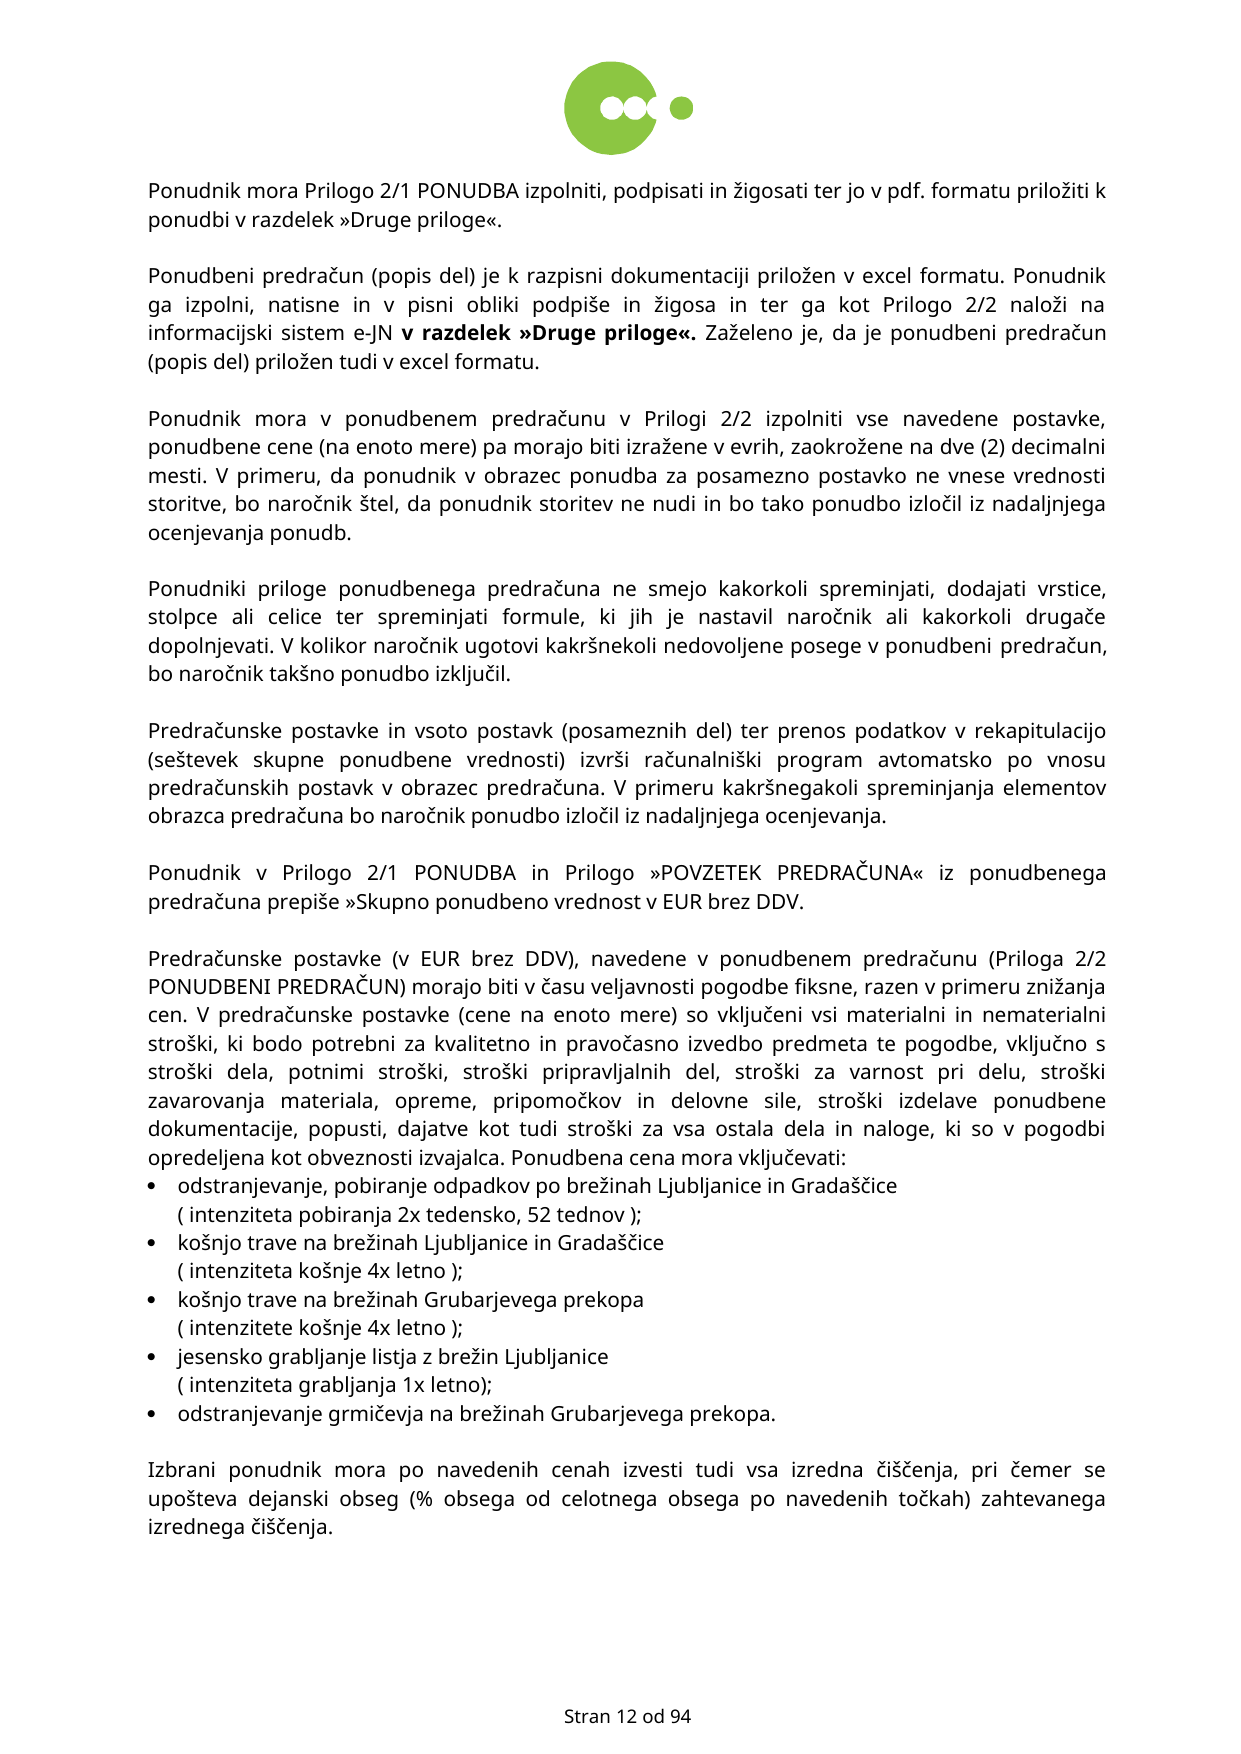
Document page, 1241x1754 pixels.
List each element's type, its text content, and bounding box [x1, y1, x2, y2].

list odstranjevanje, pobiranje odpadkov po brežinah Ljubljanice in Gradaščice [148, 1171, 1107, 1200]
list odstranjevanje grmičevja na brežinah Grubarjevega prekopa. [148, 1399, 1107, 1427]
text ( intenziteta košnje 4x letno ); [148, 1257, 1107, 1285]
text ( intenziteta grabljanja 1x letno); [148, 1370, 1107, 1399]
text ( intenziteta pobiranja 2x tedensko, 52 tednov ); [148, 1200, 1107, 1228]
text Ponudnik mora Prilogo 2/1 PONUDBA izpolniti, podpisati in žigosati ter jo v pdf. formatu priložiti k ponudbi v razdelek »Druge priloge«. [148, 176, 1107, 233]
text Ponudnik v Prilogo 2/1 PONUDBA in Prilogo »POVZETEK PREDRAČUNA« iz ponudbenega predračuna prepiše »Skupno ponudbeno vrednost v EUR brez DDV. [148, 858, 1107, 915]
text Ponudnik mora v ponudbenem predračunu v Prilogi 2/2 izpolniti vse navedene postavke, ponudbene cene (na enoto mere) pa morajo biti izražene v evrih, zaokrožene na dve (2) decimalni mesti. V primeru, da ponudnik v obrazec ponudba za posamezno postavko ne vnese vrednosti storitve, bo naročnik štel, da ponudnik storitev ne nudi in bo tako ponudbo izločil iz nadaljnjega ocenjevanja ponudb. [148, 404, 1107, 546]
list košnjo trave na brežinah Grubarjevega prekopa [148, 1285, 1107, 1313]
text ( intenzitete košnje 4x letno ); [148, 1313, 1107, 1342]
text Ponudbeni predračun (popis del) je k razpisni dokumentaciji priložen v excel formatu. Ponudnik ga izpolni, natisne in v pisni obliki podpiše in žigosa in ter ga kot Prilogo 2/2 naloži na informacijski sistem e-JN v razdelek »Druge priloge«. Zaželeno je, da je ponudbeni predračun (popis del) priložen tudi v excel formatu. [148, 262, 1107, 375]
text Ponudniki priloge ponudbenega predračuna ne smejo kakorkoli spreminjati, dodajati vrstice, stolpce ali celice ter spreminjati formule, ki jih je nastavil naročnik ali kakorkoli drugače dopolnjevati. V kolikor naročnik ugotovi kakršnekoli nedovoljene posege v ponudbeni predračun, bo naročnik takšno ponudbo izključil. [148, 574, 1107, 688]
text Predračunske postavke in vsoto postavk (posameznih del) ter prenos podatkov v rekapitulacijo (seštevek skupne ponudbene vrednosti) izvrši računalniški program avtomatsko po vnosu predračunskih postavk v obrazec predračuna. V primeru kakršnegakoli spreminjanja elementov obrazca predračuna bo naročnik ponudbo izločil iz nadaljnjega ocenjevanja. [148, 716, 1107, 830]
text Izbrani ponudnik mora po navedenih cenah izvesti tudi vsa izredna čiščenja, pri čemer se upošteva dejanski obseg (% obsega od celotnega obsega po navedenih točkah) zahtevanega izrednega čiščenja. [148, 1456, 1107, 1541]
list košnjo trave na brežinah Ljubljanice in Gradaščice [148, 1228, 1107, 1257]
text Predračunske postavke (v EUR brez DDV), navedene v ponudbenem predračunu (Priloga 2/2 PONUDBENI PREDRAČUN) morajo biti v času veljavnosti pogodbe fiksne, razen v primeru znižanja cen. V predračunske postavke (cene na enoto mere) so vključeni vsi materialni in nematerialni stroški, ki bodo potrebni za kvalitetno in pravočasno izvedbo predmeta te pogodbe, vključno s stroški dela, potnimi stroški, stroški pripravljalnih del, stroški za varnost pri delu, stroški zavarovanja materiala, opreme, pripomočkov in delovne sile, stroški izdelave ponudbene dokumentacije, popusti, dajatve kot tudi stroški za vsa ostala dela in naloge, ki so v pogodbi opredeljena kot obveznosti izvajalca. Ponudbena cena mora vključevati: [148, 944, 1107, 1171]
list jesensko grabljanje listja z brežin Ljubljanice [148, 1342, 1107, 1370]
